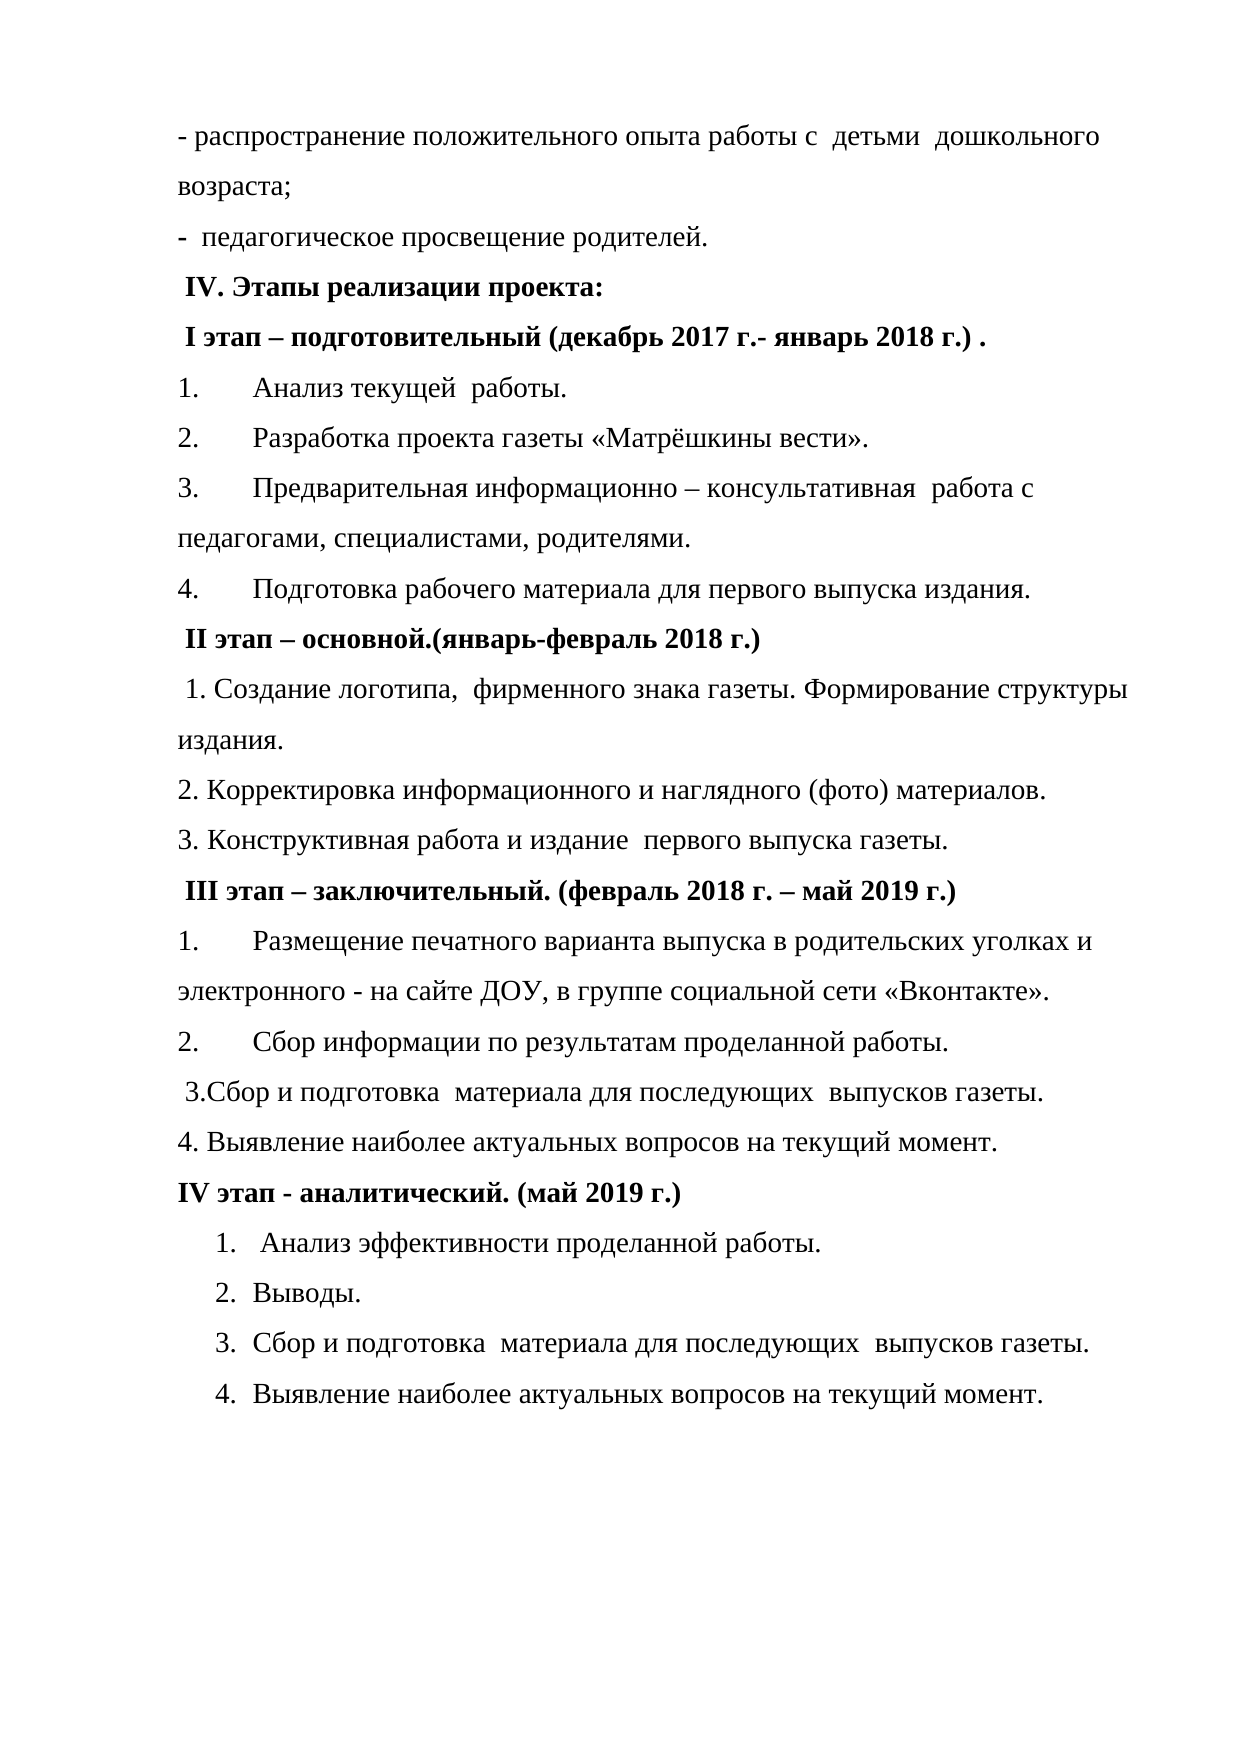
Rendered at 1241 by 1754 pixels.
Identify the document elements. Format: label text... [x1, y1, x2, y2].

text IV. Этапы реализации проекта: [177, 269, 1152, 303]
list Подготовка рабочего материала для первого выпуска издания. [177, 571, 1152, 604]
list Выводы. [215, 1275, 1152, 1309]
text II этап – основной.(январь-февраль 2018 г.) [177, 621, 1152, 655]
list Анализ текущей работы. [177, 370, 1152, 403]
text 1. Создание логотипа, фирменного знака газеты. Формирование структуры издания. [177, 672, 1152, 755]
list Конструктивная работа и издание первого выпуска газеты. [177, 822, 1152, 856]
text - распространение положительного опыта работы с детьми дошкольного возраста; [177, 118, 1152, 202]
text I этап – подготовительный (декабрь 2017 г.- январь 2018 г.) . [177, 319, 1152, 353]
list Предварительная информационно – консультативная работа с педагогами, специалистами, родителями. [177, 470, 1152, 554]
text 2. Корректировка информационного и наглядного (фото) материалов. [177, 772, 1152, 806]
list Анализ эффективности проделанной работы. [215, 1225, 1152, 1258]
list Выявление наиболее актуальных вопросов на текущий момент. [215, 1376, 1152, 1409]
text 4. Выявление наиболее актуальных вопросов на текущий момент. [177, 1124, 1152, 1158]
text III этап – заключительный. (февраль 2018 г. – май 2019 г.) [177, 873, 1152, 906]
text IV этап - аналитический. (май 2019 г.) [177, 1175, 1152, 1208]
list Сбор и подготовка материала для последующих выпусков газеты. [215, 1326, 1152, 1359]
text 3.Сбор и подготовка материала для последующих выпусков газеты. [177, 1074, 1152, 1108]
text - педагогическое просвещение родителей. [177, 219, 1152, 252]
list Сбор информации по результатам проделанной работы. [177, 1024, 1152, 1057]
list Разработка проекта газеты «Матрёшкины вести». [177, 420, 1152, 453]
list Размещение печатного варианта выпуска в родительских уголках и электронного - на сайте ДОУ, в группе социальной сети «Вконтакте». [177, 923, 1152, 1007]
